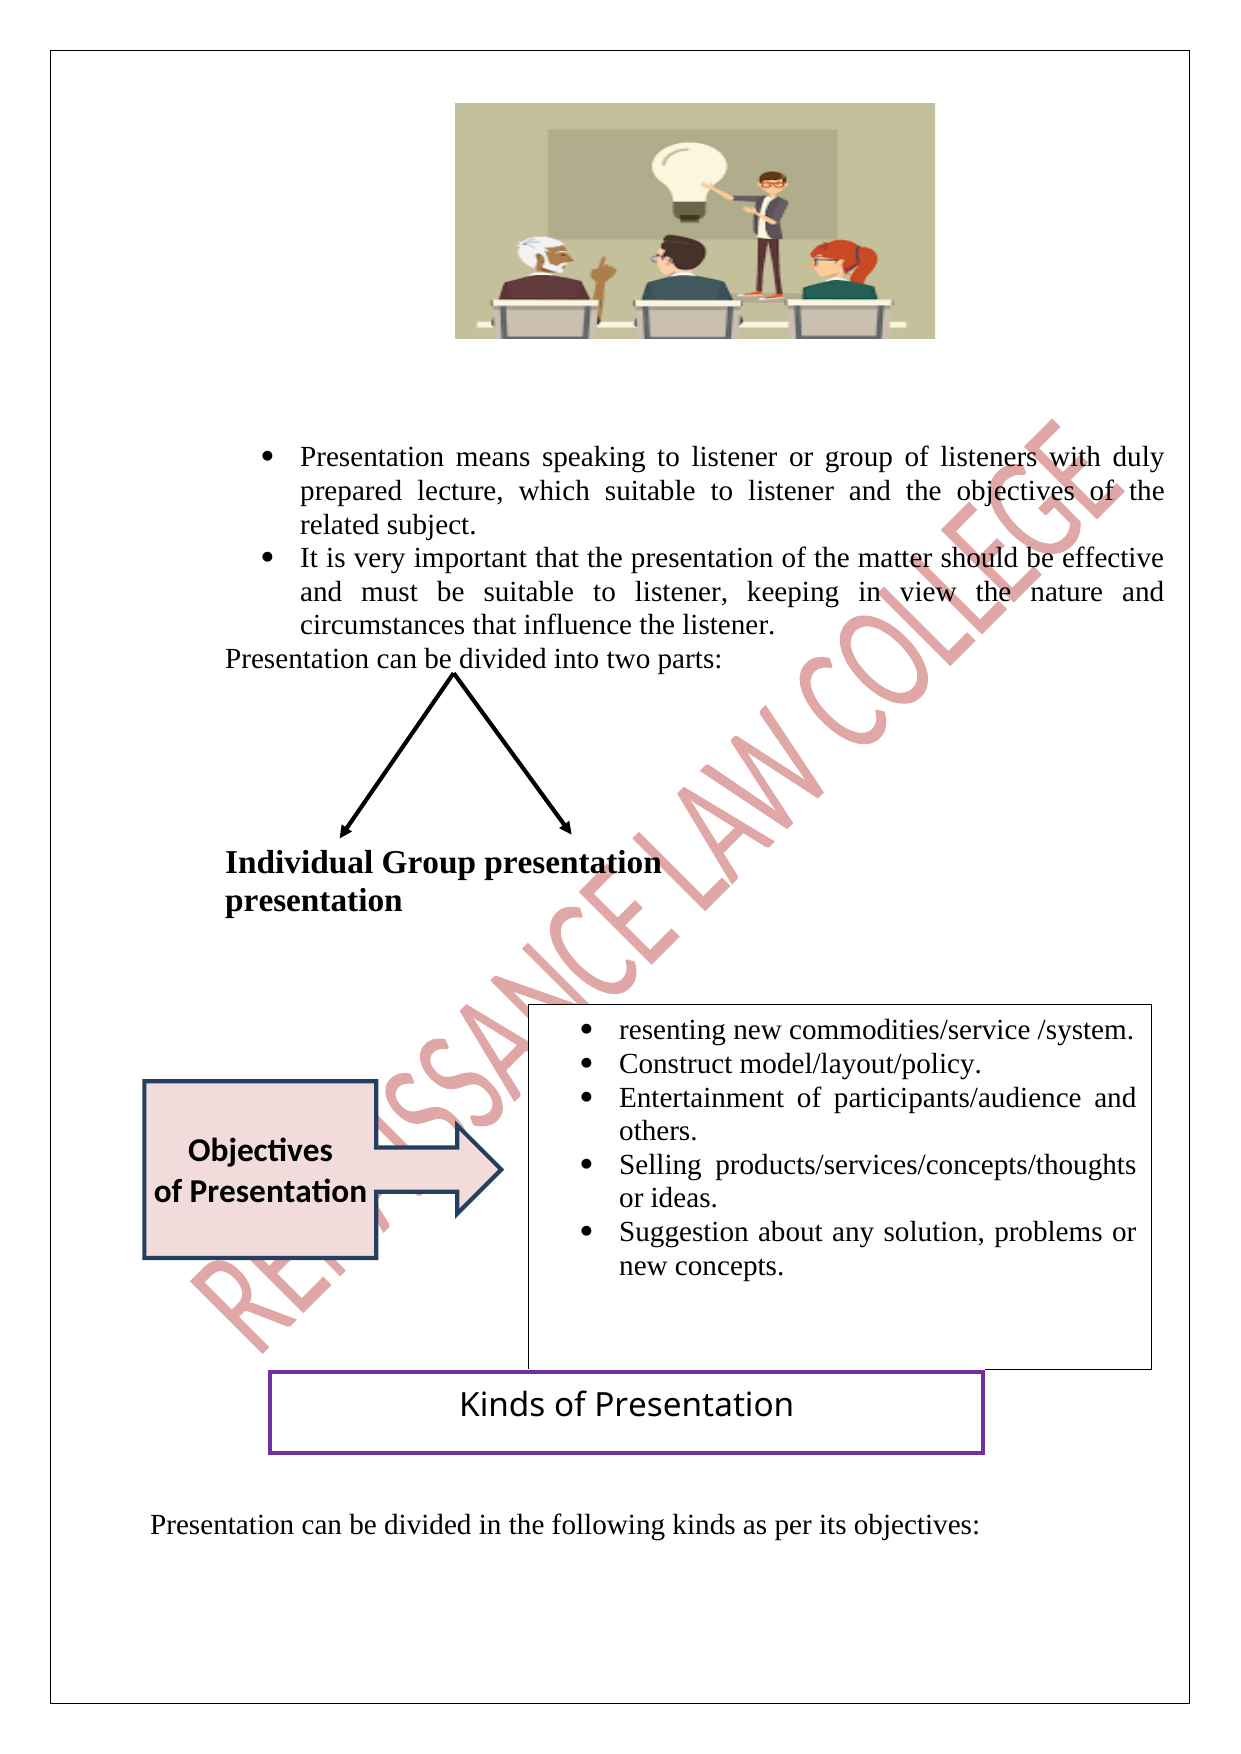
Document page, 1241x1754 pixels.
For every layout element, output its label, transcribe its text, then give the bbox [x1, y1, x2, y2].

picture [455, 103, 936, 339]
list Presentation means speaking to listener or group of listeners with duly prepared lecture, which suitable to listener and the objectives of the related subject. [262, 439, 1165, 540]
list Individual Group presentation [225, 842, 1165, 881]
list Presentation can be divided into two parts: [225, 641, 1165, 674]
text Presentation can be divided in the following kinds as per its objectives: [150, 1507, 1165, 1541]
list presentation [225, 881, 1165, 919]
list It is very important that the presentation of the matter should be effective and must be suitable to listener, keeping in view the nature and circumstances that influence the listener. [262, 540, 1165, 641]
